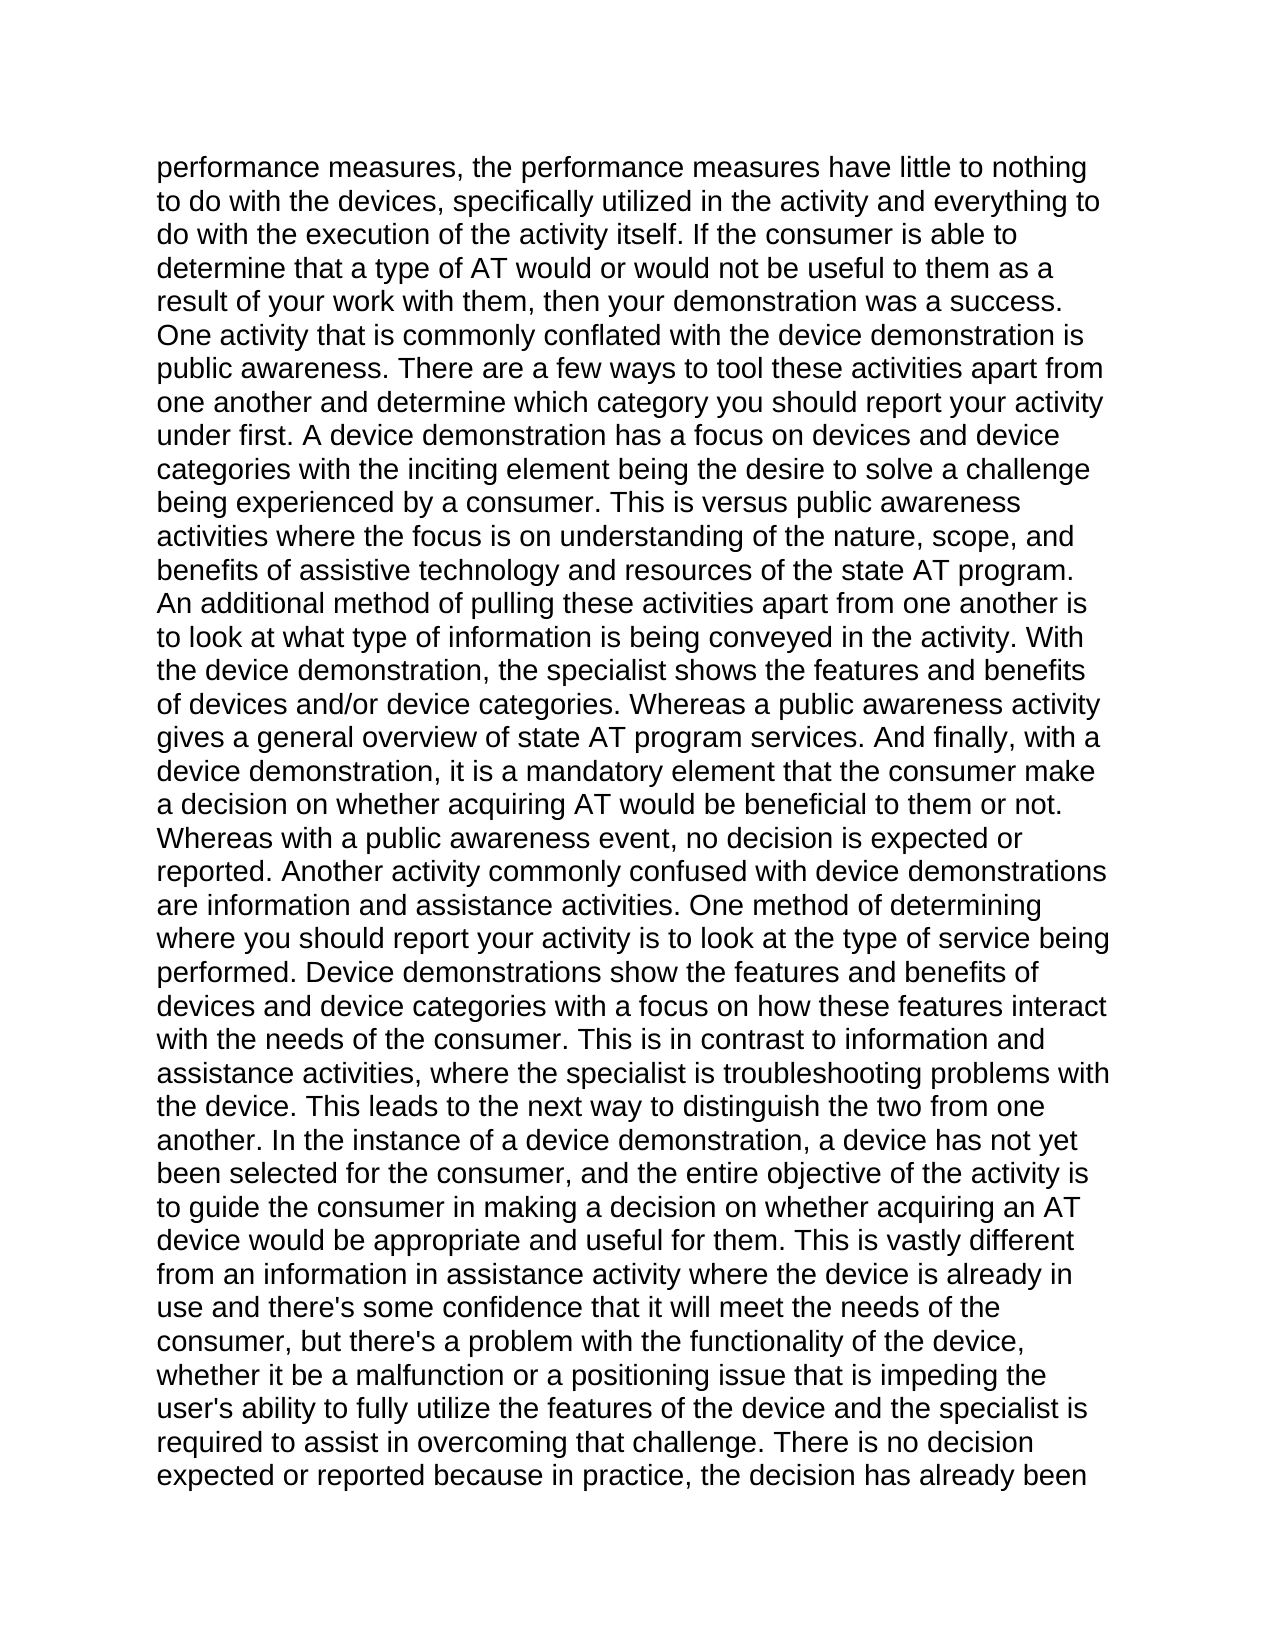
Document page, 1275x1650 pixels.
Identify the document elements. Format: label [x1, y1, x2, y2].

text [156, 150, 1118, 1492]
